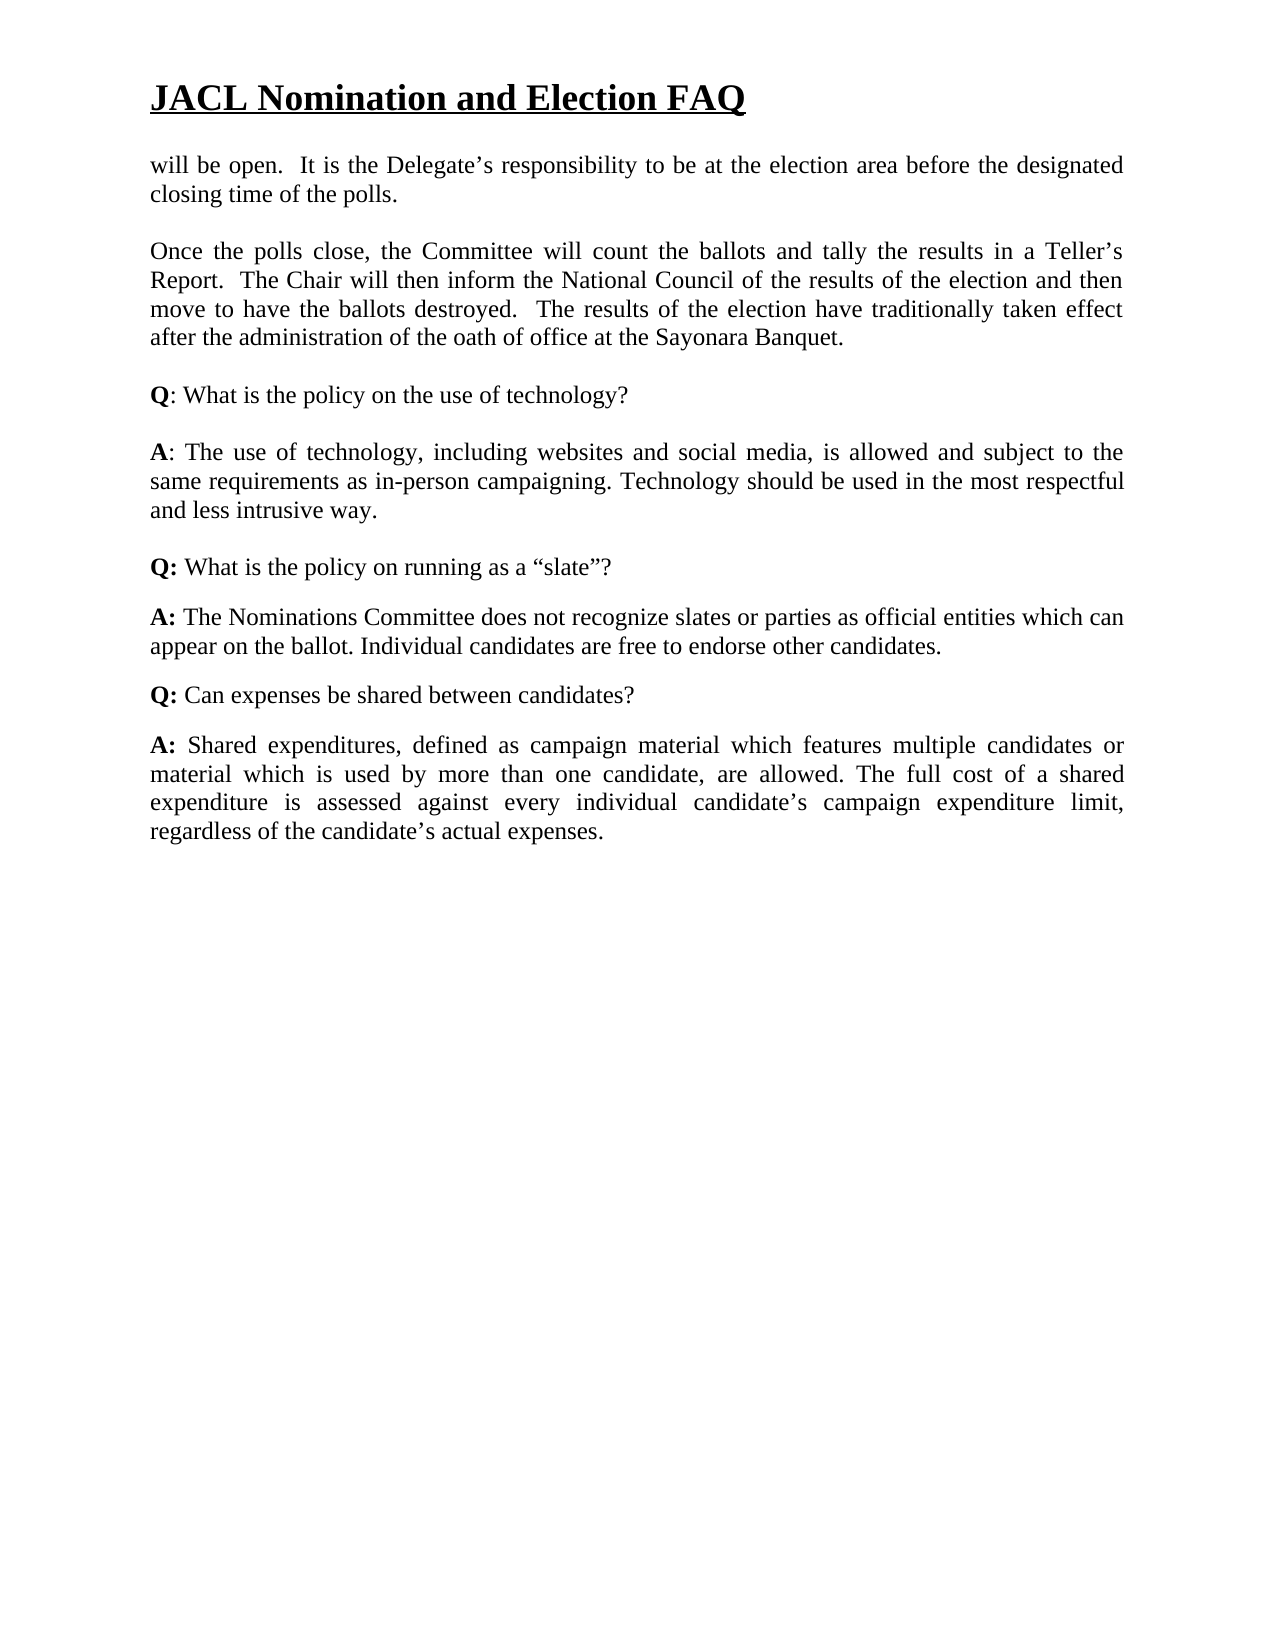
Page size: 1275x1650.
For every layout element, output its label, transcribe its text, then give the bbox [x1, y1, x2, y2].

text A: The use of technology, including websites and social media, is allowed and subject to the same requirements as in-person campaigning. Technology should be used in the most respectful and less intrusive way. [150, 437, 1125, 524]
text Once the polls close, the Committee will count the ballots and tally the results in a Teller’s Report. The Chair will then inform the National Council of the results of the election and then move to have the ballots destroyed. The results of the election have traditionally taken effect after the administration of the oath of office at the Sayonara Banquet. [150, 236, 1125, 351]
text A: The Nominations Committee does not recognize slates or parties as official entities which can appear on the ballot. Individual candidates are free to endorse other candidates. [150, 602, 1125, 659]
text A: Shared expenditures, defined as campaign material which features multiple candidates or material which is used by more than one candidate, are allowed. The full cost of a shared expenditure is assessed against every individual candidate’s campaign expenditure limit, regardless of the candidate’s actual expenses. [150, 730, 1125, 845]
text Q: What is the policy on the use of technology? [150, 380, 1125, 409]
text Q: What is the policy on running as a “slate”? [150, 552, 1125, 581]
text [150, 150, 1125, 207]
text Q: Can expenses be shared between candidates? [150, 680, 1125, 709]
